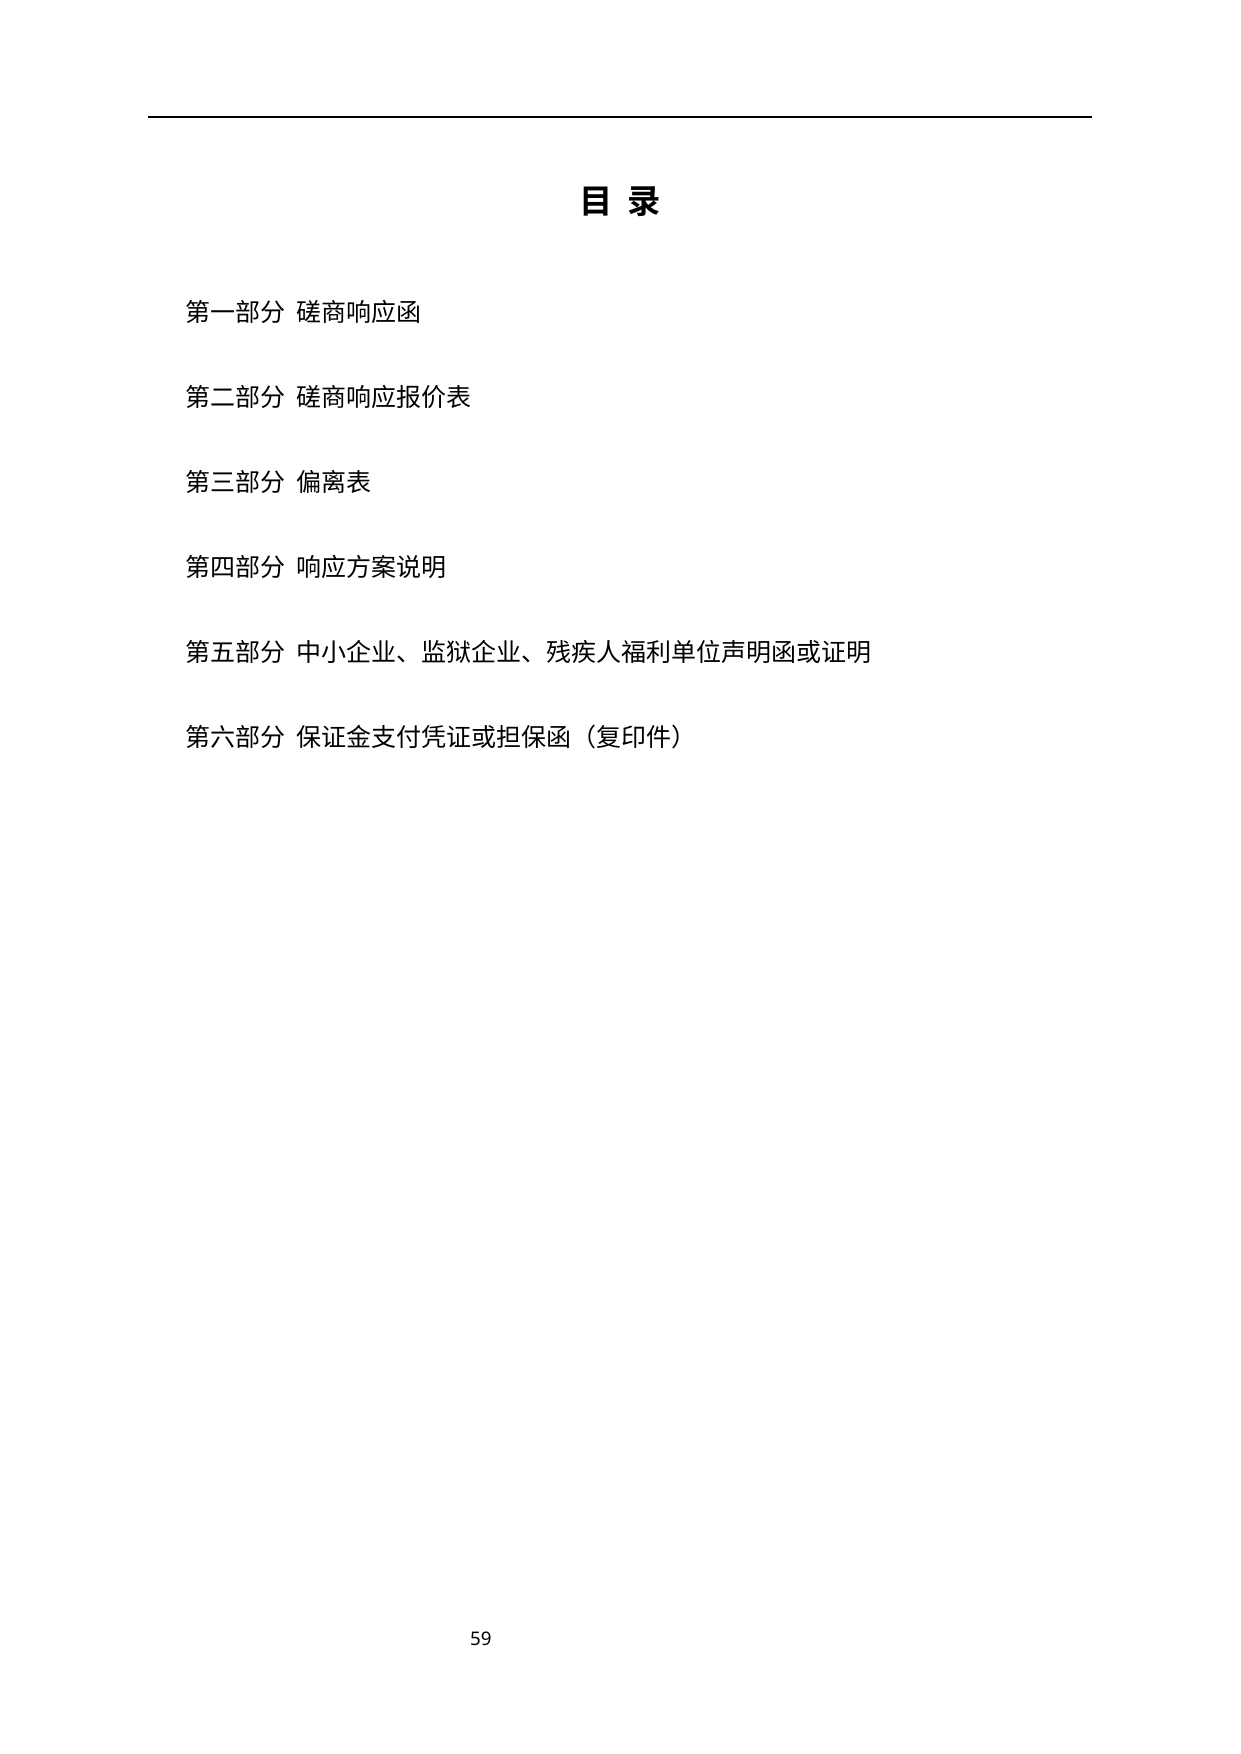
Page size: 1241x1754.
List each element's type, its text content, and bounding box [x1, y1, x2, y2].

text 第六部分 保证金支付凭证或担保函（复印件） [148, 717, 1092, 754]
text 第三部分 偏离表 [148, 462, 1092, 499]
text 第一部分 磋商响应函 [148, 292, 1092, 329]
text 第二部分 磋商响应报价表 [148, 377, 1092, 414]
text 第四部分 响应方案说明 [148, 547, 1092, 584]
text 第五部分 中小企业、监狱企业、残疾人福利单位声明函或证明 [148, 632, 1092, 669]
subtitle 目 录 [148, 175, 1092, 223]
